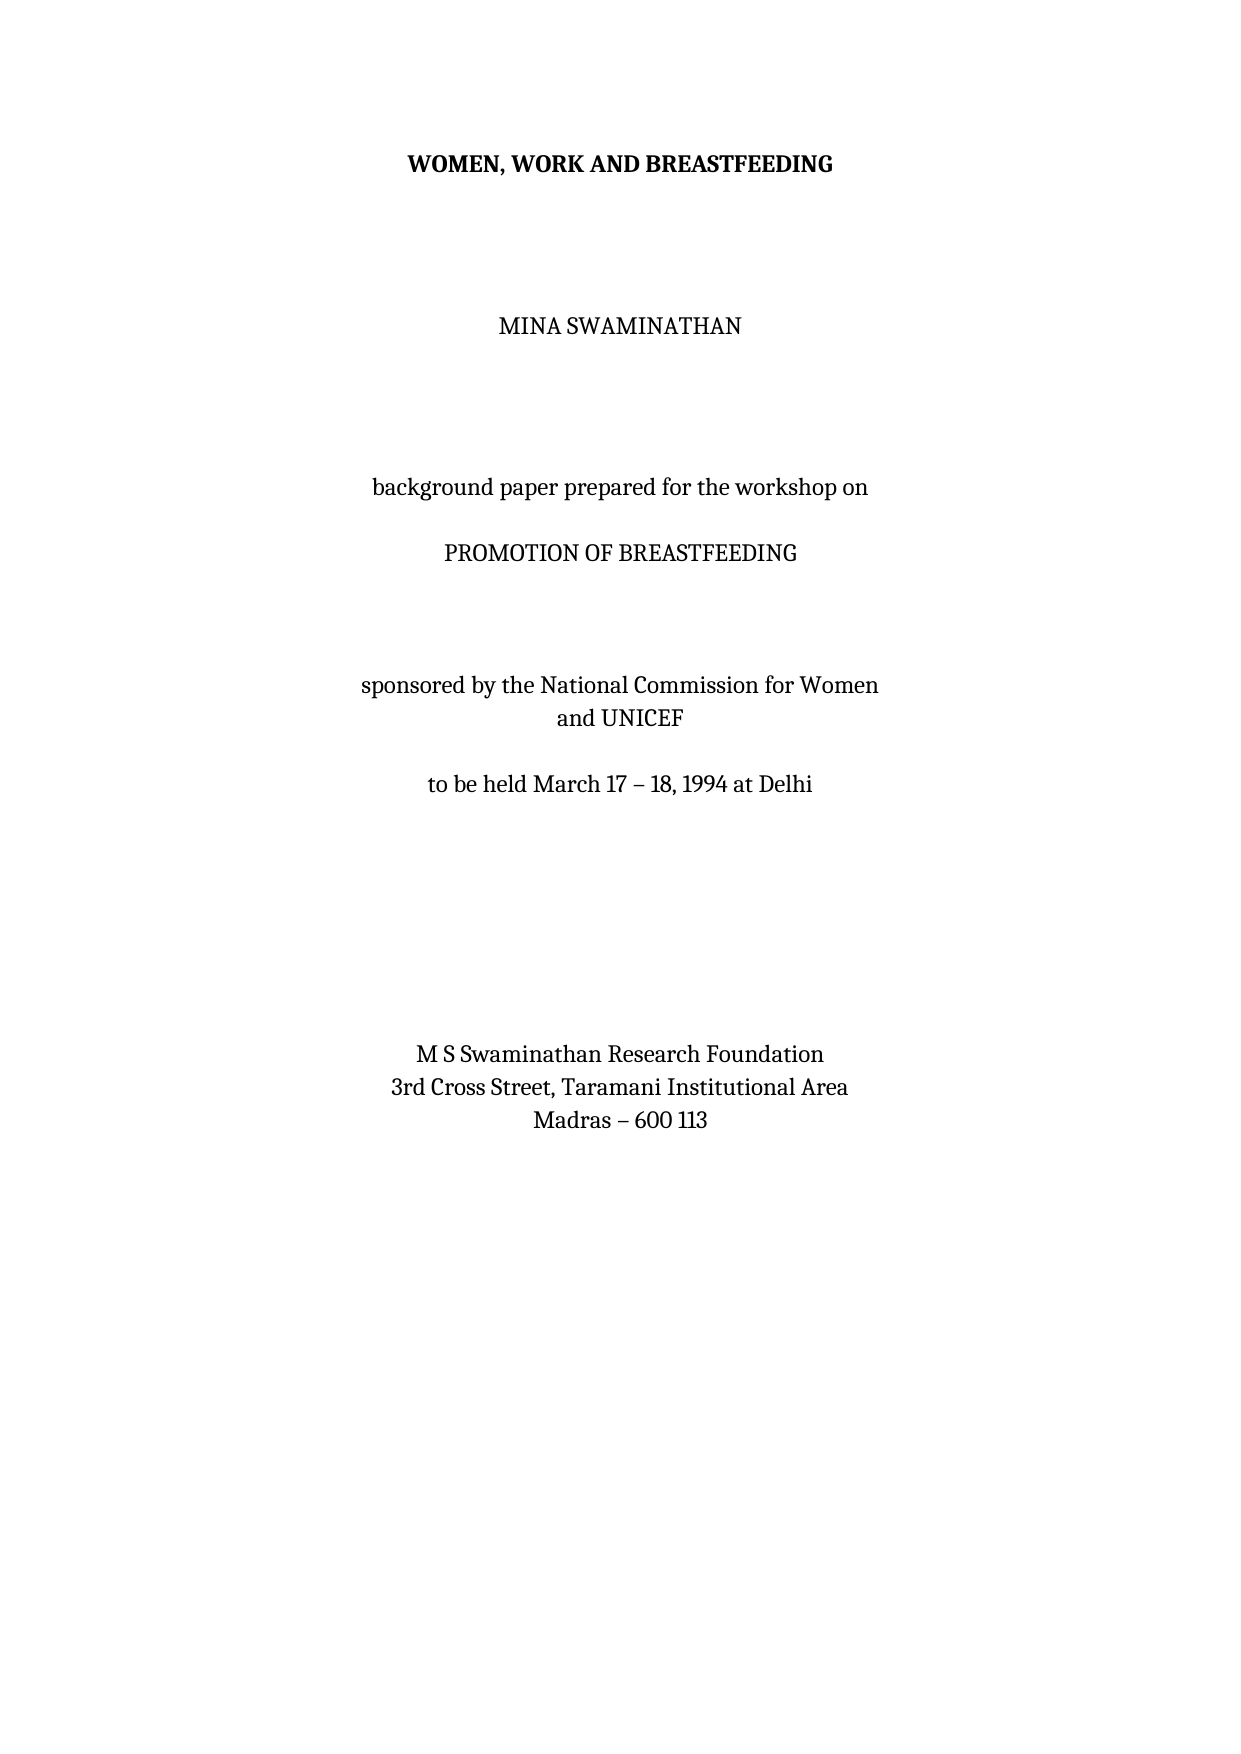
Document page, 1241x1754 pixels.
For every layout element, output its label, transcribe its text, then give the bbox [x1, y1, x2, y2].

text Madras – 600 113 [150, 1106, 1090, 1134]
text to be held March 17 – 18, 1994 at Delhi [150, 770, 1090, 799]
text background paper prepared for the workshop on [150, 473, 1090, 502]
text PROMOTION OF BREASTFEEDING [150, 539, 1090, 568]
text sponsored by the National Commission for Women [150, 671, 1090, 700]
text 3rd Cross Street, Taramani Institutional Area [150, 1073, 1090, 1101]
text and UNICEF [150, 704, 1090, 733]
text M S Swaminathan Research Foundation [150, 1039, 1090, 1068]
text MINA SWAMINATHAN [150, 312, 1090, 340]
text WOMEN, WORK AND BREASTFEEDING [150, 150, 1090, 179]
